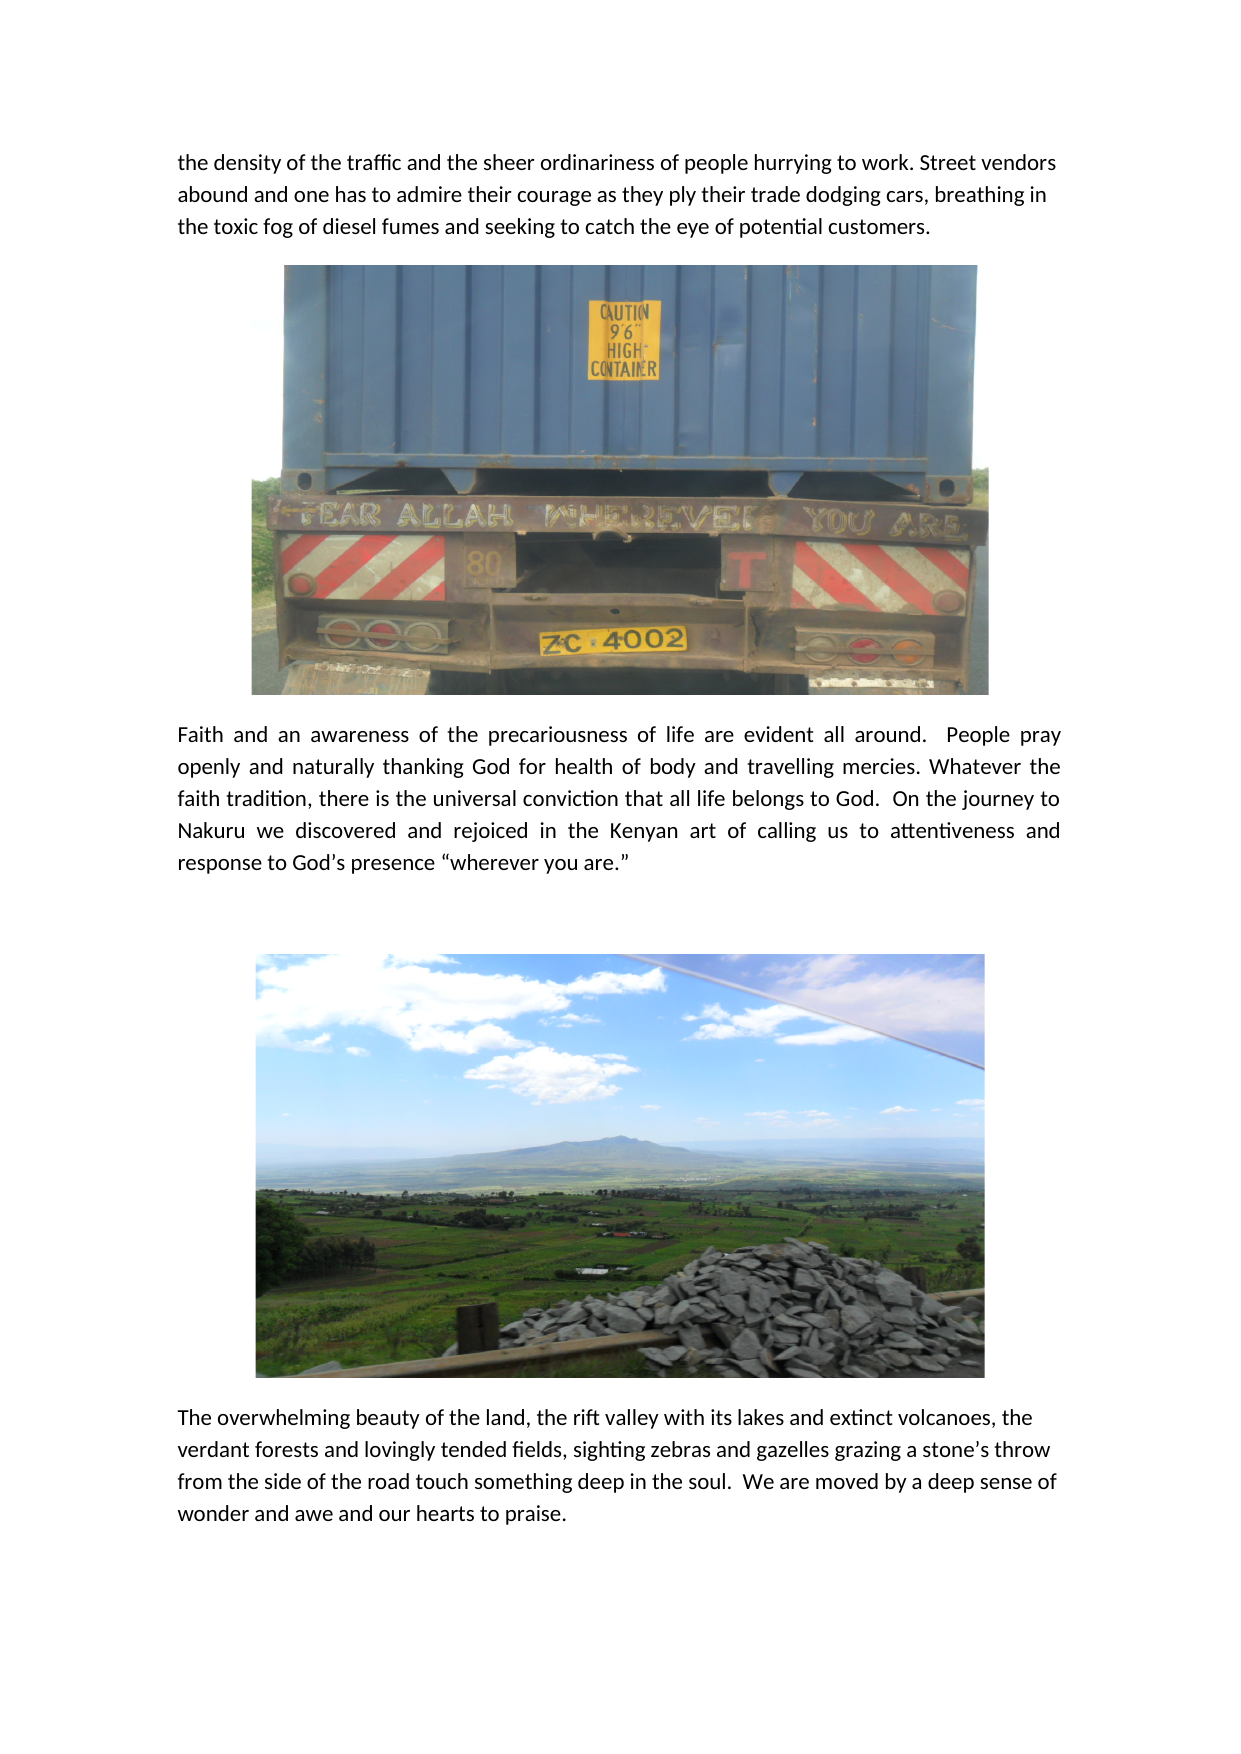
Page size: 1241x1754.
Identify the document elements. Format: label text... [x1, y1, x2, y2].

picture [255, 954, 985, 1378]
picture [251, 265, 989, 695]
text Faith and an awareness of the precariousness of life are evident all around. People pray openly and naturally thanking God for health of body and travelling mercies. Whatever the faith tradition, there is the universal conviction that all life belongs to God. On the journey to Nakuru we discovered and rejoiced in the Kenyan art of calling us to attentiveness and response to God’s presence “wherever you are.” [177, 720, 1063, 876]
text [177, 148, 1063, 240]
text The overwhelming beauty of the land, the rift valley with its lakes and extinct volcanoes, the verdant forests and lovingly tended fields, sighting zebras and gazelles grazing a stone’s throw from the side of the road touch something deep in the soul. We are moved by a deep sense of wonder and awe and our hearts to praise. [177, 1403, 1063, 1527]
